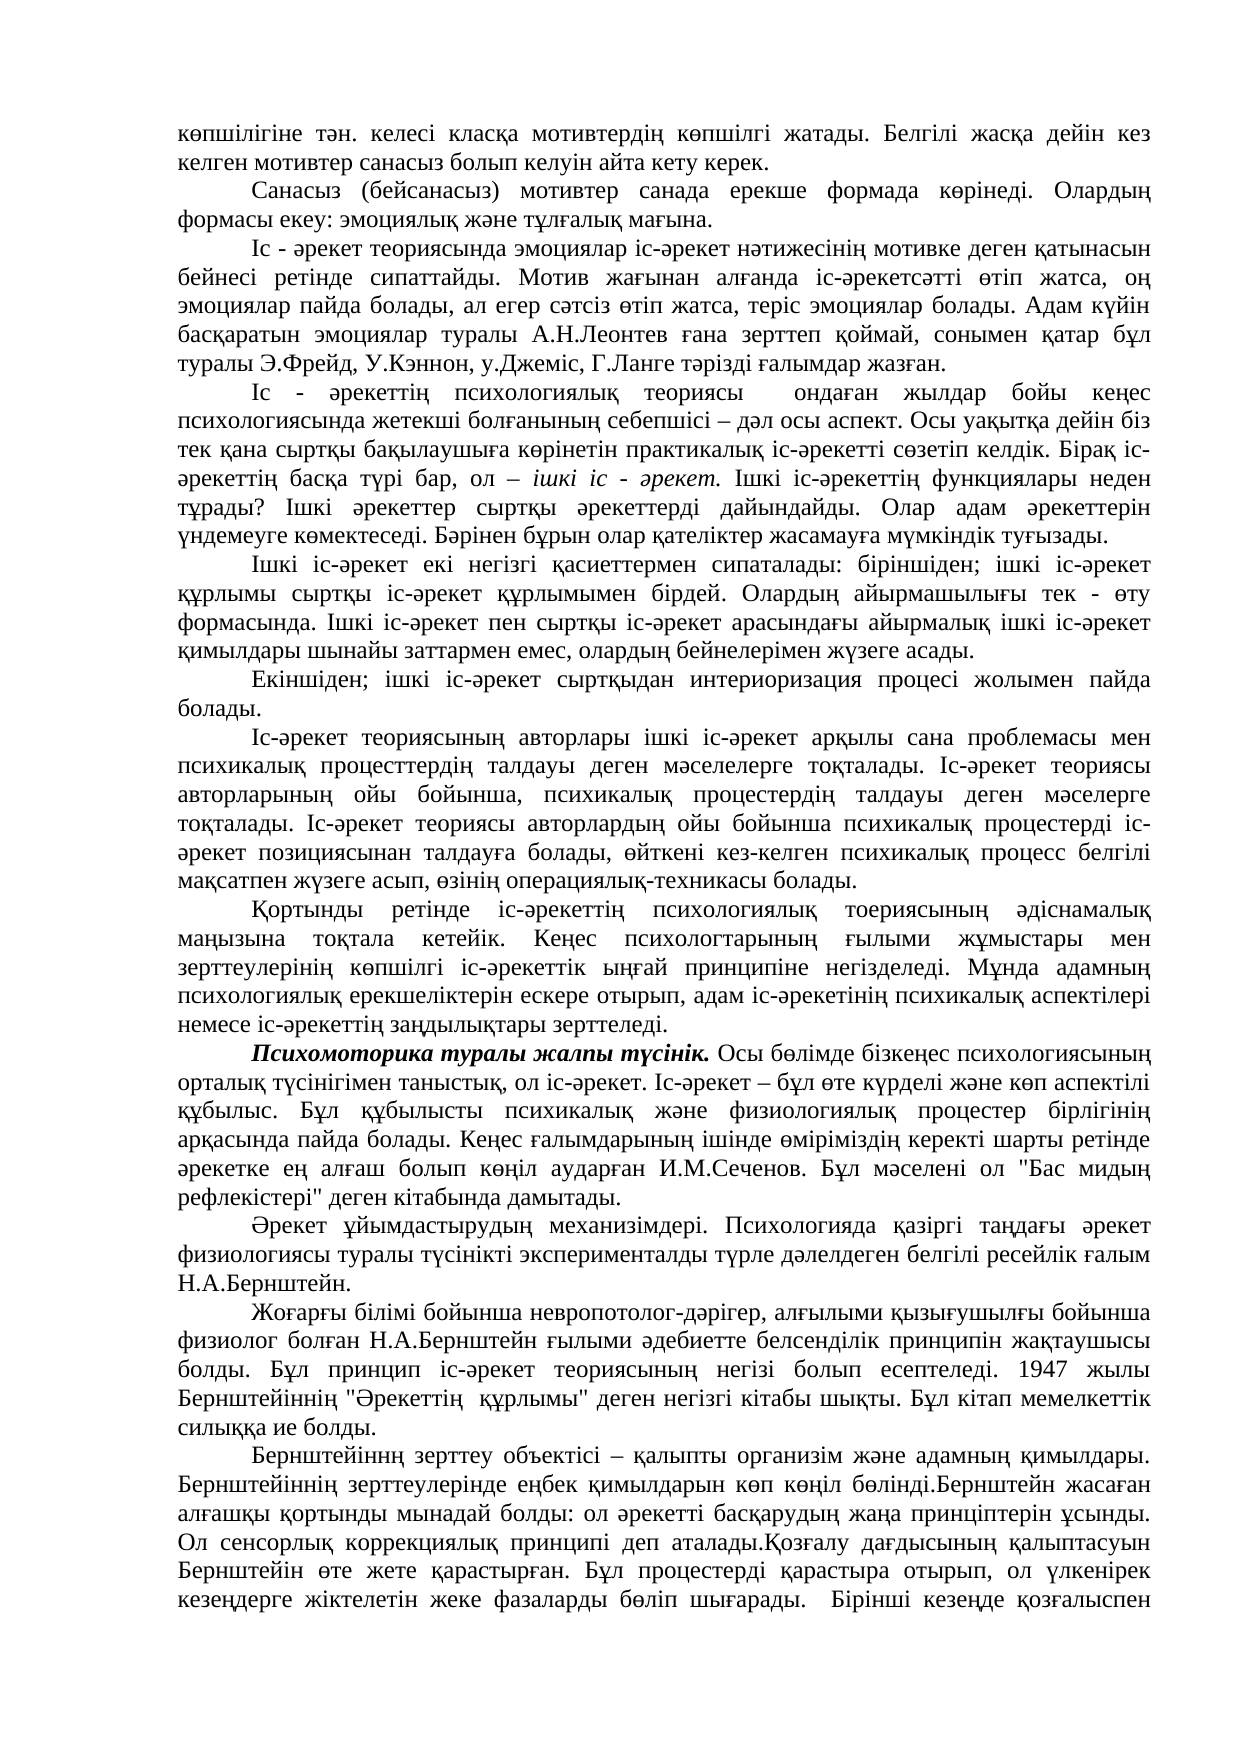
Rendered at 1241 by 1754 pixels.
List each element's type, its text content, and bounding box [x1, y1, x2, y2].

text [177, 1441, 1152, 1613]
text Психомоторика туралы жалпы түсінік. Осы бөлімде бізкеңес психологиясының орталық түсінігімен таныстық, ол іс-әрекет. Іс-әрекет – бұл өте күрделі және көп аспектілі құбылыс. Бұл құбылысты психикалық және физиологиялық процестер бірлігінің арқасында пайда болады. Кеңес ғалымдарының ішінде өміріміздің керекті шарты ретінде әрекетке ең алғаш болып көңіл аударған И.М.Сеченов. Бұл мәселені ол "Бас мидың рефлекістері" деген кітабында дамытады. [177, 1038, 1152, 1211]
text Екіншіден; ішкі іс-әрекет сыртқыдан интериоризация процесі жолымен пайда болады. [177, 664, 1152, 722]
text Санасыз (бейсанасыз) мотивтер санада ерекше формада көрінеді. Олардың формасы екеу: эмоциялық және тұлғалық мағына. [177, 176, 1152, 233]
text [177, 118, 1152, 176]
text Жоғарғы білімі бойынша невропотолог-дәрігер, алғылыми қызығушылғы бойынша физиолог болған Н.А.Бернштейн ғылыми әдебиетте белсенділік принципін жақтаушысы болды. Бұл принцип іс-әрекет теориясының негізі болып есептеледі. 1947 жылы Бернштейіннің "Әрекеттің құрлымы" деген негізгі кітабы шықты. Бұл кітап мемелкеттік силыққа ие болды. [177, 1297, 1152, 1441]
text Ішкі іс-әрекет екі негізгі қасиеттермен сипаталады: біріншіден; ішкі іс-әрекет құрлымы сыртқы іс-әрекет құрлымымен бірдей. Олардың айырмашылығы тек - өту формасында. Ішкі іс-әрекет пен сыртқы іс-әрекет арасындағы айырмалық ішкі іс-әрекет қимылдары шынайы заттармен емес, олардың бейнелерімен жүзеге асады. [177, 549, 1152, 664]
text Қортынды ретінде іс-әрекеттің психологиялық тоериясының әдіснамалық маңызына тоқтала кетейік. Кеңес психологтарының ғылыми жұмыстары мен зерттеулерінің көпшілгі іс-әрекеттік ыңғай принципіне негізделеді. Мұнда адамның психологиялық ерекшеліктерін ескере отырып, адам іс-әрекетінің психикалық аспектілері немесе іс-әрекеттің заңдылықтары зерттеледі. [177, 894, 1152, 1038]
text Іс - әрекеттің психологиялық теориясы ондаған жылдар бойы кеңес психологиясында жетекші болғанының себепшісі – дәл осы аспект. Осы уақытқа дейін біз тек қана сыртқы бақылаушыға көрінетін практикалық іс-әрекетті сөзетіп келдік. Бірақ іс-әрекеттің басқа түрі бар, ол – ішкі іс - әрекет. Ішкі іс-әрекеттің функциялары неден тұрады? Ішкі әрекеттер сыртқы әрекеттерді дайындайды. Олар адам әрекеттерін үндемеуге көмектеседі. Бәрінен бұрын олар қателіктер жасамауға мүмкіндік туғызады. [177, 377, 1152, 549]
text Әрекет ұйымдастырудың механизімдері. Психологияда қазіргі таңдағы әрекет физиологиясы туралы түсінікті эксперименталды түрле дәлелдеген белгілі ресейлік ғалым Н.А.Бернштейн. [177, 1211, 1152, 1297]
text Іс - әрекет теориясында эмоциялар іс-әрекет нәтижесінің мотивке деген қатынасын бейнесі ретінде сипаттайды. Мотив жағынан алғанда іс-әрекетсәтті өтіп жатса, оң эмоциялар пайда болады, ал егер сәтсіз өтіп жатса, теріс эмоциялар болады. Адам күйін басқаратын эмоциялар туралы А.Н.Леонтев ғана зерттеп қоймай, сонымен қатар бұл туралы Э.Фрейд, У.Кэннон, у.Джеміс, Г.Ланге тәрізді ғалымдар жазған. [177, 233, 1152, 377]
text Іс-әрекет теориясының авторлары ішкі іс-әрекет арқылы сана проблемасы мен психикалық процесттердің талдауы деген мәселелерге тоқталады. Іс-әрекет теориясы авторларының ойы бойынша, психикалық процестердің талдауы деген мәселерге тоқталады. Іс-әрекет теориясы авторлардың ойы бойынша психикалық процестерді іс-әрекет позициясынан талдауға болады, өйткені кез-келген психикалық процесс белгілі мақсатпен жүзеге асып, өзінің операциялық-техникасы болады. [177, 722, 1152, 894]
